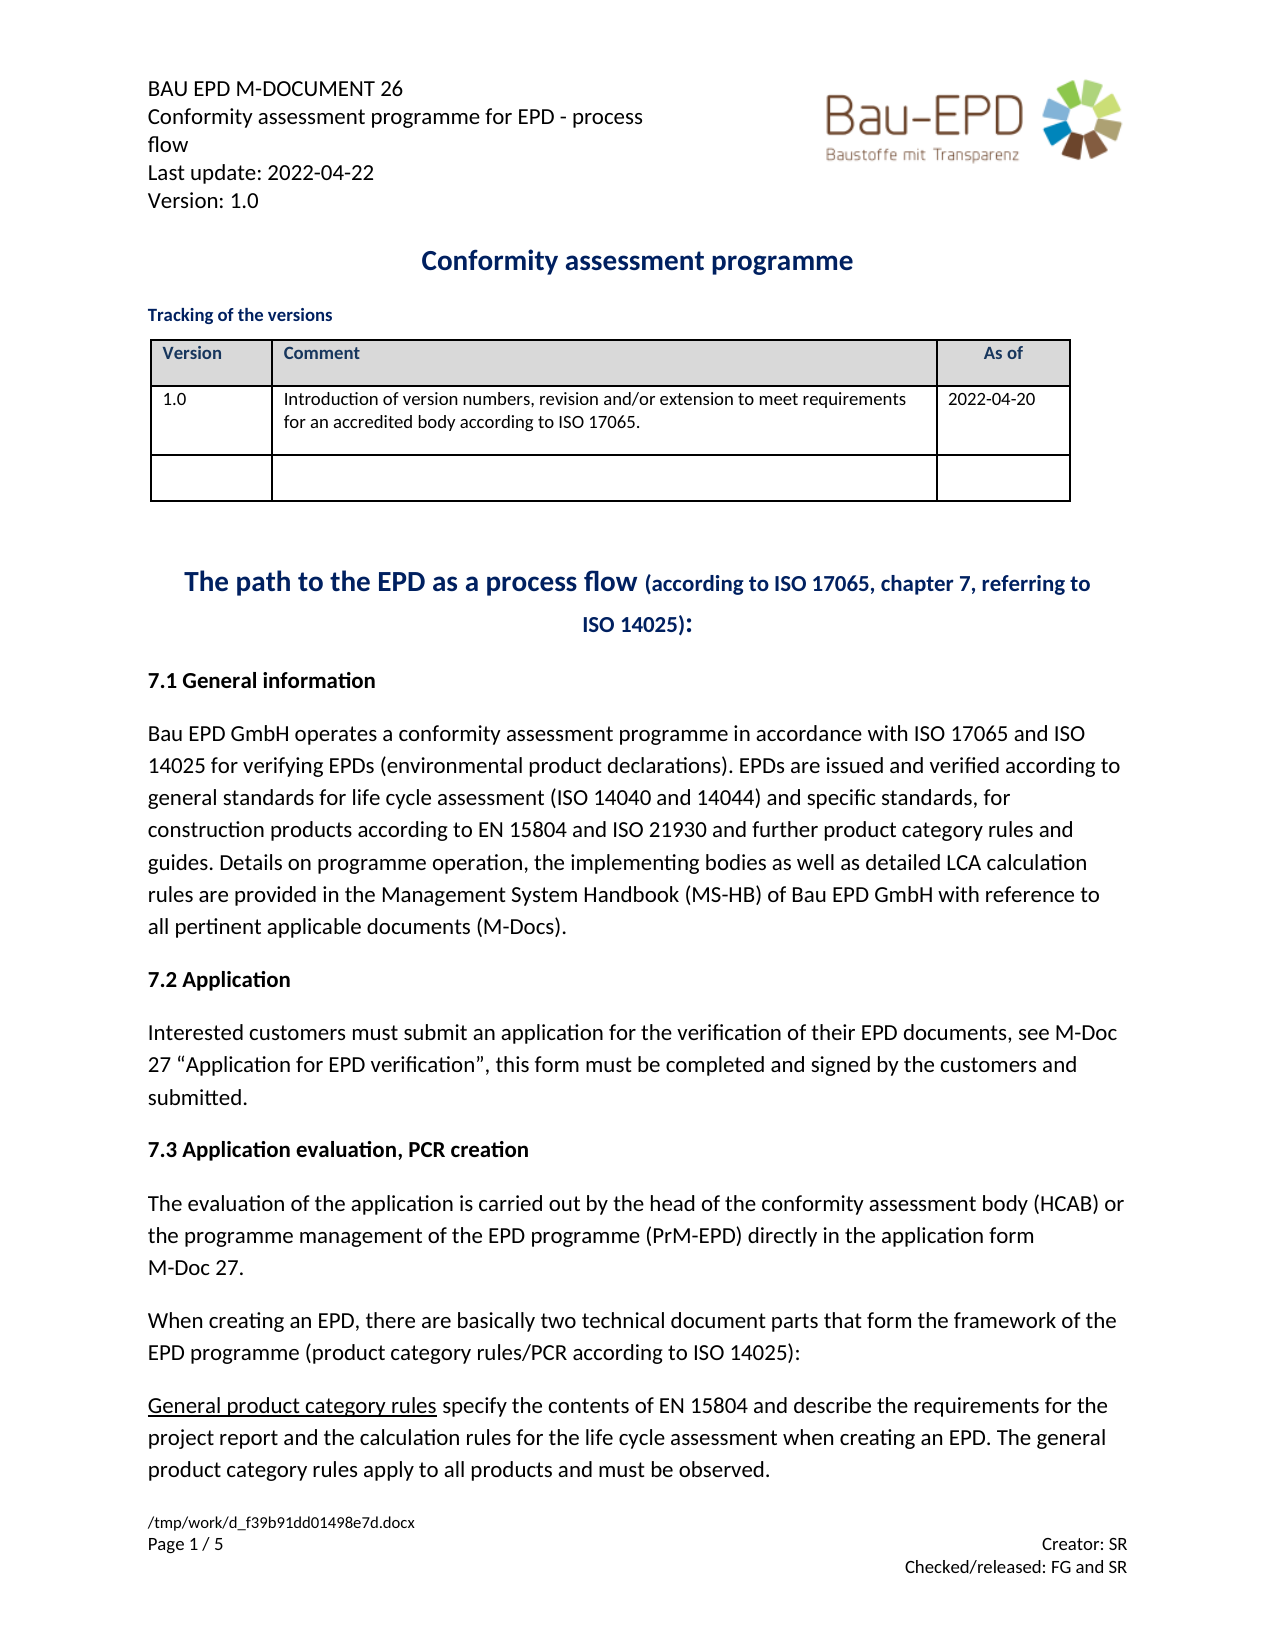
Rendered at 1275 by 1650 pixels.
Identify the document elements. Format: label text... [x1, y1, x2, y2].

table_cell [152, 456, 271, 499]
text 7.3 Application evaluation, PCR creation [148, 1136, 1127, 1164]
table_cell Introduction of version numbers, revision and/or extension to meet requirements for an accredited body according to ISO 17065. [273, 387, 936, 454]
table_header Comment [273, 341, 936, 385]
table_cell [938, 456, 1069, 499]
table_header Version [152, 341, 271, 385]
table_cell [273, 456, 936, 499]
text Tracking of the versions [148, 304, 1127, 327]
text Conformity assessment programme [148, 242, 1127, 277]
table_header As of [938, 341, 1069, 385]
picture [813, 73, 1136, 175]
text Bau EPD GmbH operates a conformity assessment programme in accordance with ISO 17065 and ISO 14025 for verifying EPDs (environmental product declarations). EPDs are issued and verified according to general standards for life cycle assessment (ISO 14040 and 14044) and specific standards, for construction products according to EN 15804 and ISO 21930 and further product category rules and guides. Details on programme operation, the implementing bodies as well as detailed LCA calculation rules are provided in the Management System Handbook (MS-HB) of Bau EPD GmbH with reference to all pertinent applicable documents (M-Docs). [148, 719, 1127, 940]
text 7.2 Application [148, 965, 1127, 993]
text 7.1 General information [148, 666, 1127, 694]
text Interested customers must submit an application for the verification of their EPD documents, see M-Doc 27 “Application for EPD verification”, this form must be completed and signed by the customers and submitted. [148, 1018, 1127, 1111]
table_cell 1.0 [152, 387, 271, 454]
text The evaluation of the application is carried out by the head of the conformity assessment body (HCAB) or the programme management of the EPD programme (PrM-EPD) directly in the application form M-Doc 27. [148, 1189, 1127, 1281]
table_cell 2022-04-20 [938, 387, 1069, 454]
text When creating an EPD, there are basically two technical document parts that form the framework of the EPD programme (product category rules/PCR according to ISO 14025): [148, 1306, 1127, 1366]
text General product category rules specify the contents of EN 15804 and describe the requirements for the project report and the calculation rules for the life cycle assessment when creating an EPD. The general product category rules apply to all products and must be observed. [148, 1391, 1127, 1484]
text The path to the EPD as a process flow (according to ISO 17065, chapter 7, referring to ISO 14025): [148, 563, 1127, 640]
